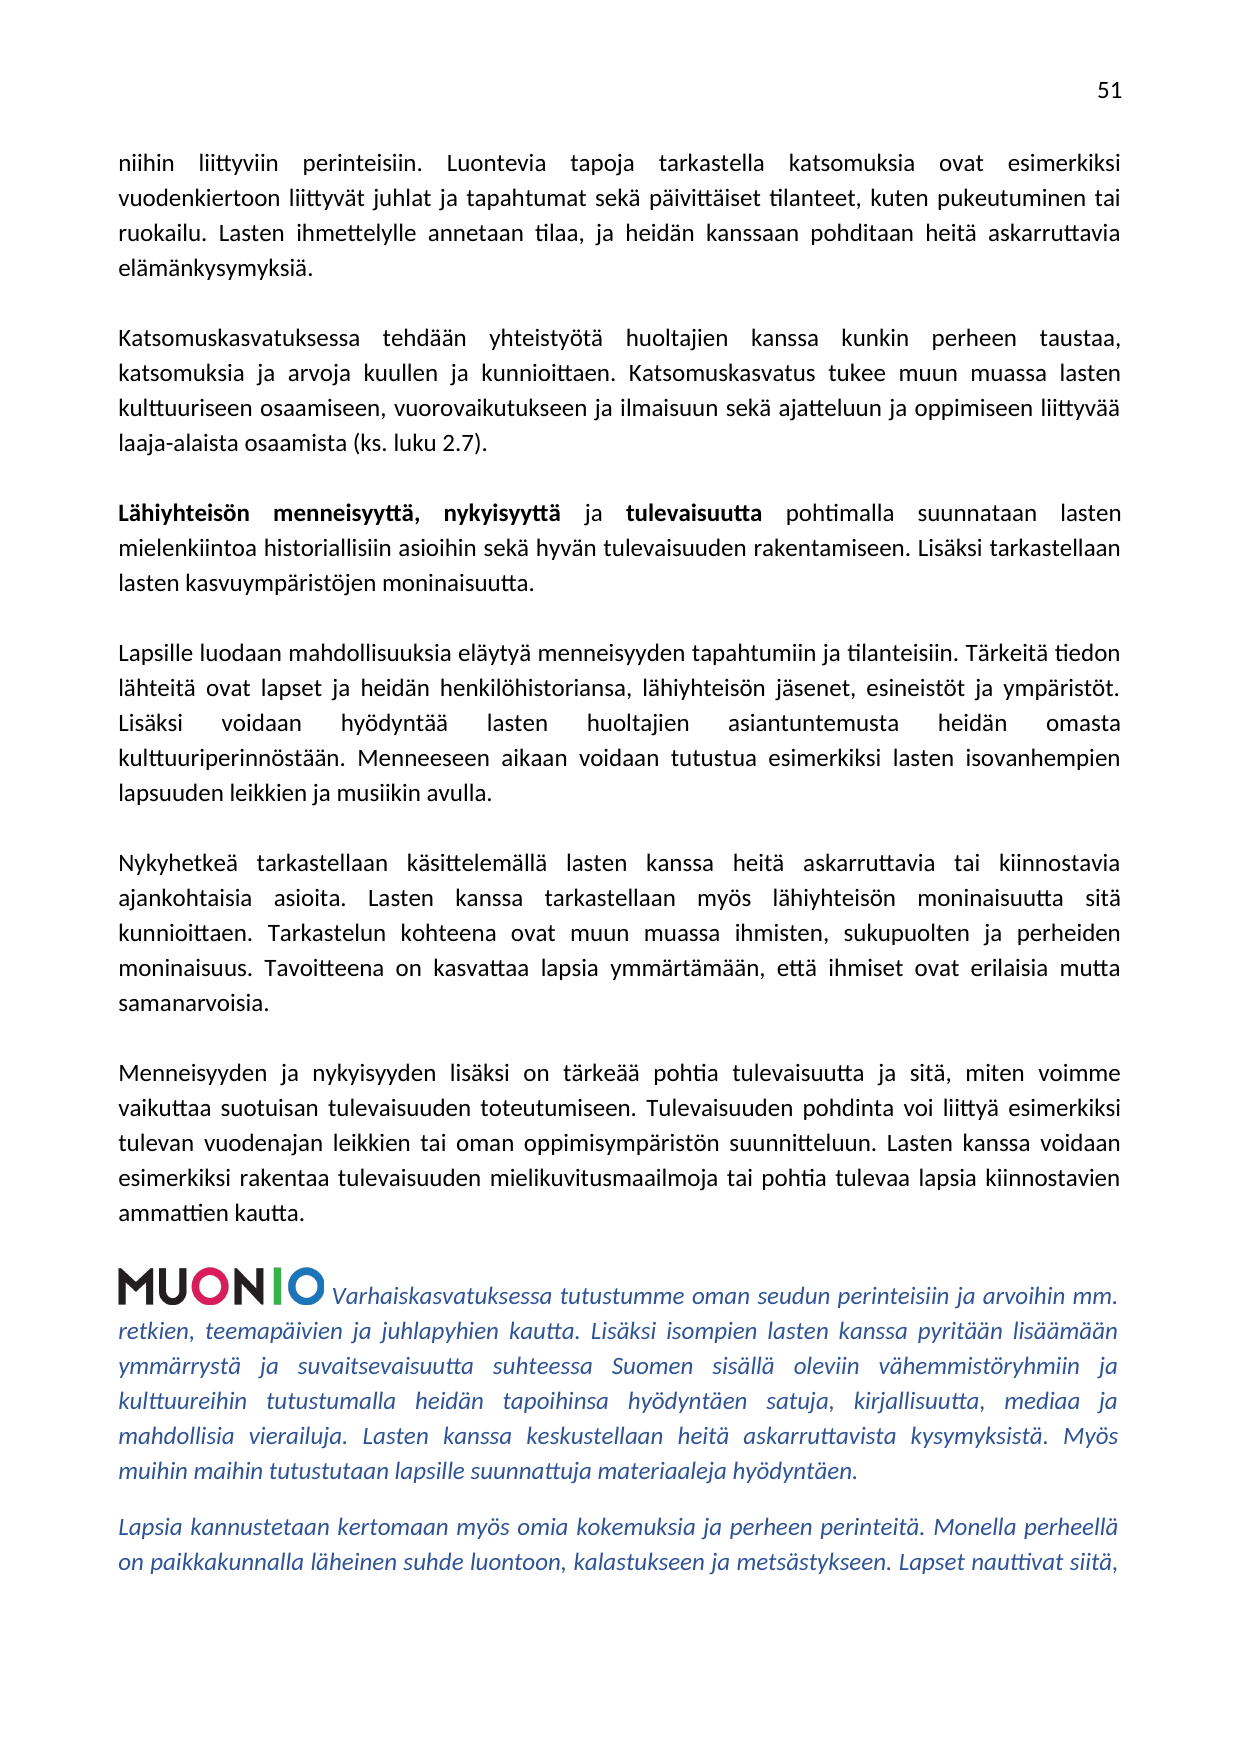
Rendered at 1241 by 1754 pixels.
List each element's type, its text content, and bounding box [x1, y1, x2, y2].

text Varhaiskasvatuksessa tutustumme oman seudun perinteisiin ja arvoihin mm. retkien, teemapäivien ja juhlapyhien kautta. Lisäksi isompien lasten kanssa pyritään lisäämään ymmärrystä ja suvaitsevaisuutta suhteessa Suomen sisällä oleviin vähemmistöryhmiin ja kulttuureihin tutustumalla heidän tapoihinsa hyödyntäen satuja, kirjallisuutta, mediaa ja mahdollisia vierailuja. Lasten kanssa keskustellaan heitä askarruttavista kysymyksistä. Myös muihin maihin tutustutaan lapsille suunnattuja materiaaleja hyödyntäen. [118, 1268, 1122, 1486]
text Lapsille luodaan mahdollisuuksia eläytyä menneisyyden tapahtumiin ja tilanteisiin. Tärkeitä tiedon lähteitä ovat lapset ja heidän henkilöhistoriansa, lähiyhteisön jäsenet, esineistöt ja ympäristöt. Lisäksi voidaan hyödyntää lasten huoltajien asiantuntemusta heidän omasta kulttuuriperinnöstään. Menneeseen aikaan voidaan tutustua esimerkiksi lasten isovanhempien lapsuuden leikkien ja musiikin avulla. [118, 638, 1122, 808]
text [118, 1511, 1122, 1576]
text Menneisyyden ja nykyisyyden lisäksi on tärkeää pohtia tulevaisuutta ja sitä, miten voimme vaikuttaa suotuisan tulevaisuuden toteutumiseen. Tulevaisuuden pohdinta voi liittyä esimerkiksi tulevan vuodenajan leikkien tai oman oppimisympäristön suunnitteluun. Lasten kanssa voidaan esimerkiksi rakentaa tulevaisuuden mielikuvitusmaailmoja tai pohtia tulevaa lapsia kiinnostavien ammattien kautta. [118, 1058, 1122, 1228]
picture [118, 1267, 324, 1305]
text Nykyhetkeä tarkastellaan käsittelemällä lasten kanssa heitä askarruttavia tai kiinnostavia ajankohtaisia asioita. Lasten kanssa tarkastellaan myös lähiyhteisön moninaisuutta sitä kunnioittaen. Tarkastelun kohteena ovat muun muassa ihmisten, sukupuolten ja perheiden moninaisuus. Tavoitteena on kasvattaa lapsia ymmärtämään, että ihmiset ovat erilaisia mutta samanarvoisia. [118, 848, 1122, 1018]
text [118, 148, 1122, 283]
text Lähiyhteisön menneisyyttä, nykyisyyttä ja tulevaisuutta pohtimalla suunnataan lasten mielenkiintoa historiallisiin asioihin sekä hyvän tulevaisuuden rakentamiseen. Lisäksi tarkastellaan lasten kasvuympäristöjen moninaisuutta. [118, 498, 1122, 598]
text Katsomuskasvatuksessa tehdään yhteistyötä huoltajien kanssa kunkin perheen taustaa, katsomuksia ja arvoja kuullen ja kunnioittaen. Katsomuskasvatus tukee muun muassa lasten kulttuuriseen osaamiseen, vuorovaikutukseen ja ilmaisuun sekä ajatteluun ja oppimiseen liittyvää laaja-alaista osaamista (ks. luku 2.7). [118, 323, 1122, 458]
